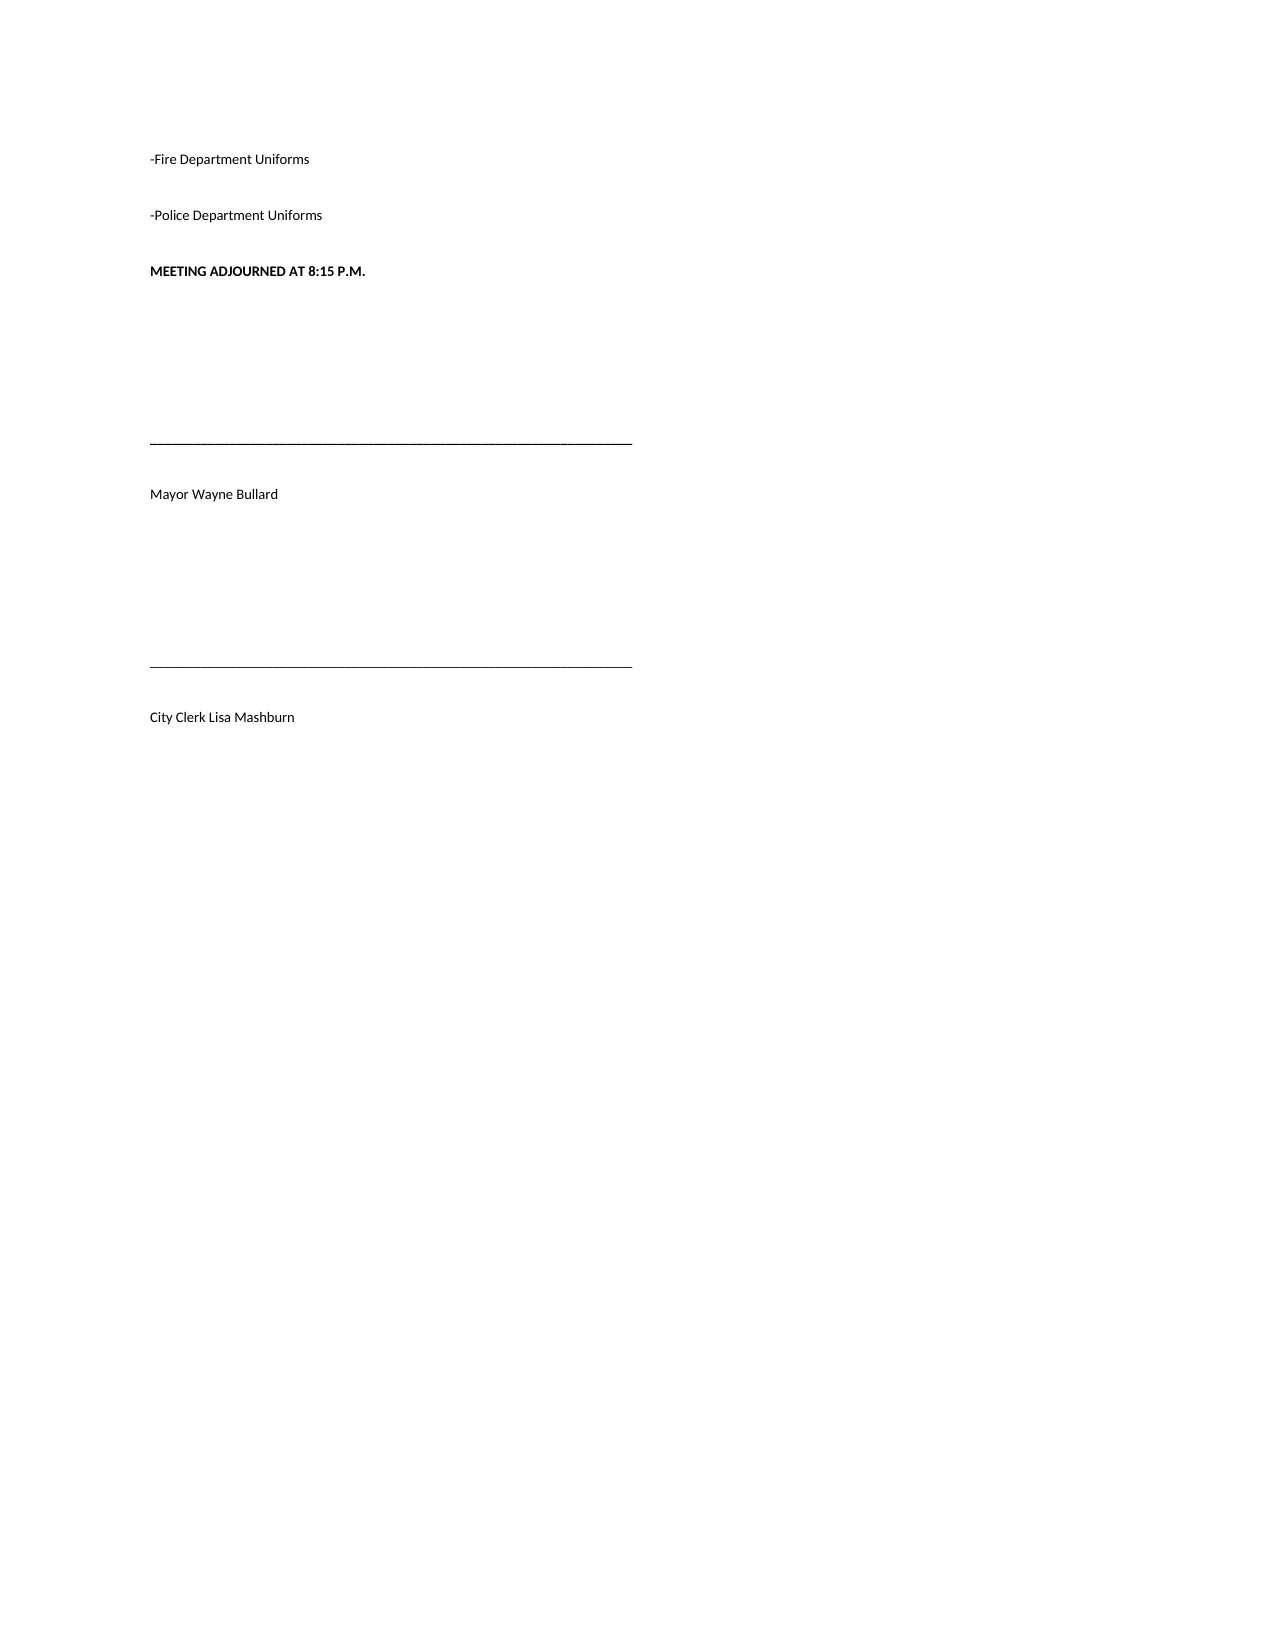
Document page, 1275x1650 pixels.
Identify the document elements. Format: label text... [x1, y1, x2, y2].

text -Fire Department Uniforms [150, 150, 1125, 181]
text ___________________________________________________________________ [150, 652, 1125, 683]
text MEETING ADJOURNED AT 8:15 P.M. [150, 262, 1125, 292]
text City Clerk Lisa Mashburn [150, 708, 1125, 739]
text -Police Department Uniforms [150, 206, 1125, 236]
text ___________________________________________________________________ [150, 429, 1125, 460]
text Mayor Wayne Bullard [150, 485, 1125, 516]
